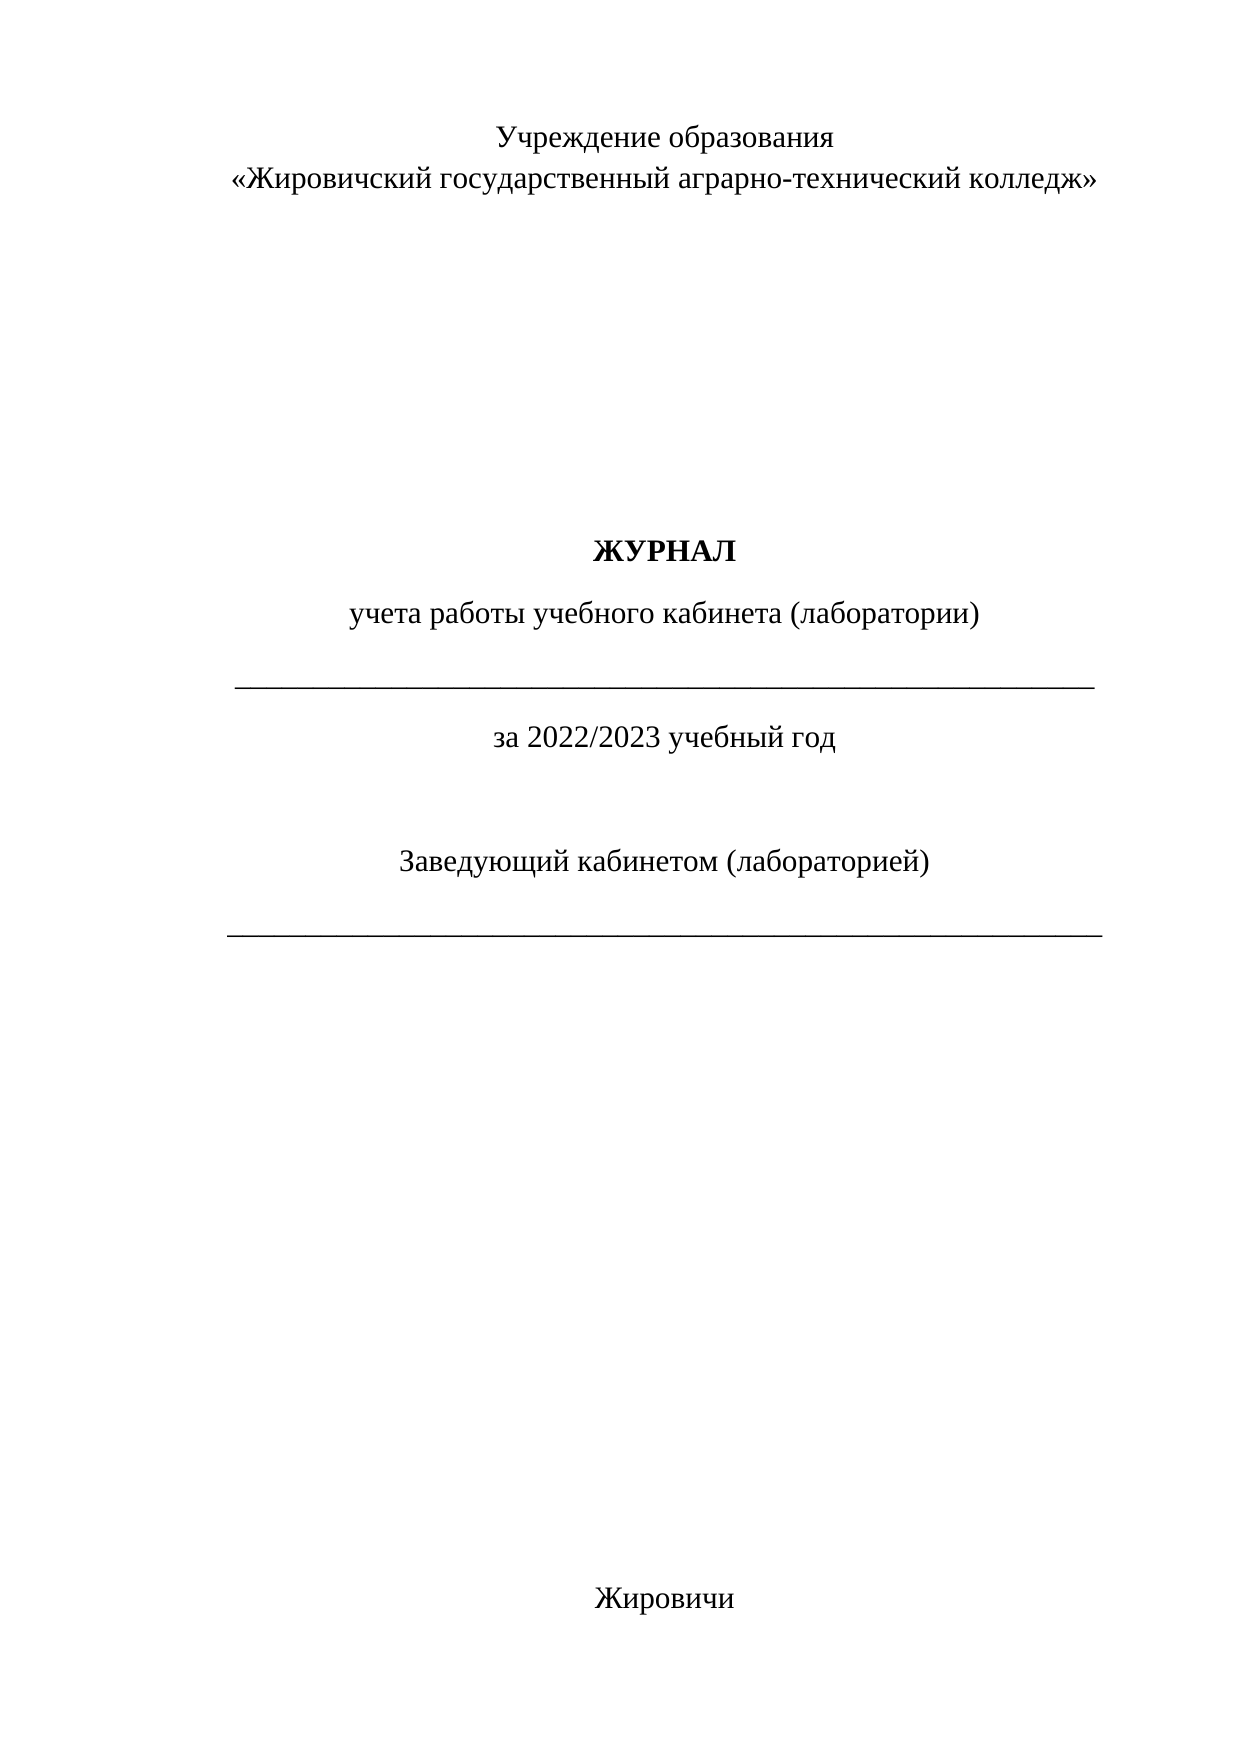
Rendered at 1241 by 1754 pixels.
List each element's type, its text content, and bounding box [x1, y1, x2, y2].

text Заведующий кабинетом (лабораторией) [177, 842, 1152, 878]
text _______________________________________________________ [177, 656, 1152, 692]
text Учреждение образования [177, 118, 1152, 154]
text ________________________________________________________ [177, 904, 1152, 940]
text за 2022/2023 учебный год [177, 718, 1152, 754]
text Жировичи [177, 1579, 1152, 1615]
text «Жировичский государственный аграрно-технический колледж» [177, 159, 1152, 195]
text учета работы учебного кабинета (лаборатории) [177, 594, 1152, 630]
text ЖУРНАЛ [177, 532, 1152, 568]
